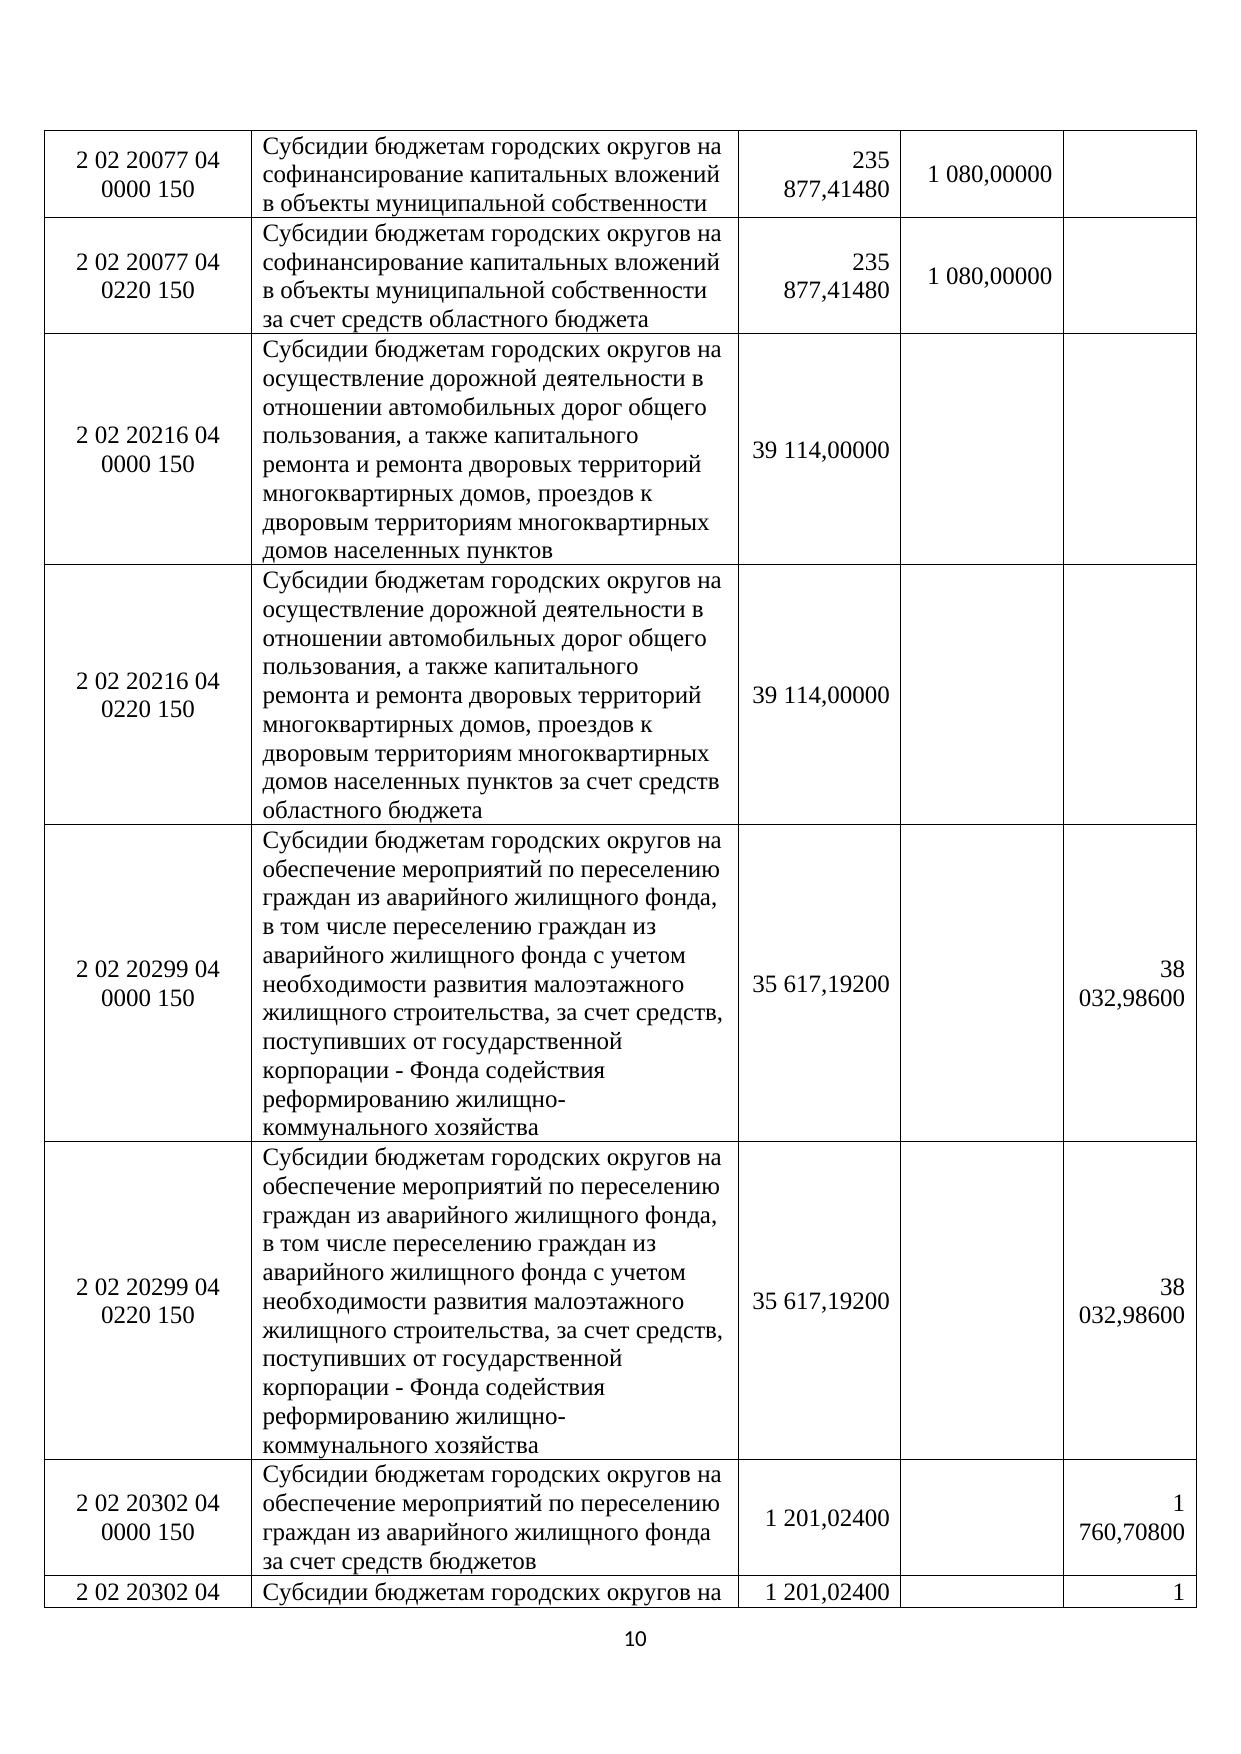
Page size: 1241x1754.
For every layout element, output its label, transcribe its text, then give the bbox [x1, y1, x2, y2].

table_cell 2 02 20077 04 0220 150 [45, 218, 251, 333]
table_cell Субсидии бюджетам городских округов на обеспечение мероприятий по переселению граждан из аварийного жилищного фонда за счет средств бюджетов [252, 1460, 738, 1574]
table_cell 35 617,19200 [739, 1142, 900, 1458]
table_cell [1064, 131, 1196, 217]
table_cell 2 02 20077 04 0000 150 [45, 131, 251, 217]
table_cell [901, 334, 1063, 564]
table_cell [1064, 218, 1196, 333]
table_cell Субсидии бюджетам городских округов на софинансирование капитальных вложений в объекты муниципальной собственности за счет средств областного бюджета [252, 218, 738, 333]
table_cell 1 201,02400 [739, 1460, 900, 1574]
table_cell Субсидии бюджетам городских округов на осуществление дорожной деятельности в отношении автомобильных дорог общего пользования, а также капитального ремонта и ремонта дворовых территорий многоквартирных домов, проездов к дворовым территориям многоквартирных домов населенных пунктов [252, 334, 738, 564]
table_cell 2 02 20216 04 0220 150 [45, 565, 251, 824]
table_cell 39 114,00000 [739, 334, 900, 564]
table_cell [1064, 334, 1196, 564]
table_cell 1 760,70800 [1064, 1460, 1196, 1574]
table_cell 235 877,41480 [739, 218, 900, 333]
table_cell [901, 1576, 1063, 1607]
table_cell Субсидии бюджетам городских округов на осуществление дорожной деятельности в отношении автомобильных дорог общего пользования, а также капитального ремонта и ремонта дворовых территорий многоквартирных домов, проездов к дворовым территориям многоквартирных домов населенных пунктов за счет средств областного бюджета [252, 565, 738, 824]
table_cell Субсидии бюджетам городских округов на обеспечение мероприятий по переселению граждан из аварийного жилищного фонда, в том числе переселению граждан из аварийного жилищного фонда с учетом необходимости развития малоэтажного жилищного строительства, за счет средств, поступивших от государственной корпорации - Фонда содействия реформированию жилищно-коммунального хозяйства [252, 1142, 738, 1458]
table_cell 2 02 20302 04 0000 150 [45, 1460, 251, 1574]
table_cell 38 032,98600 [1064, 825, 1196, 1141]
table_cell Субсидии бюджетам городских округов на обеспечение мероприятий по переселению граждан из аварийного жилищного фонда, в том числе переселению граждан из аварийного жилищного фонда с учетом необходимости развития малоэтажного жилищного строительства, за счет средств, поступивших от государственной корпорации - Фонда содействия реформированию жилищно-коммунального хозяйства [252, 825, 738, 1141]
table_cell [901, 1142, 1063, 1458]
table_cell Субсидии бюджетам городских округов на софинансирование капитальных вложений в объекты муниципальной собственности [252, 131, 738, 217]
table_cell 2 02 20299 04 0220 150 [45, 1142, 251, 1458]
table_cell 39 114,00000 [739, 565, 900, 824]
table_cell 35 617,19200 [739, 825, 900, 1141]
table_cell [45, 1576, 251, 1607]
table_cell [901, 565, 1063, 824]
table_cell [1064, 565, 1196, 824]
table_cell 38 032,98600 [1064, 1142, 1196, 1458]
table_cell 2 02 20216 04 0000 150 [45, 334, 251, 564]
table_cell 1 201,02400 [739, 1576, 900, 1607]
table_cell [252, 1576, 738, 1607]
table_cell 2 02 20299 04 0000 150 [45, 825, 251, 1141]
table_cell 1 080,00000 [901, 131, 1063, 217]
table_cell 235 877,41480 [739, 131, 900, 217]
table_cell [901, 1460, 1063, 1574]
table_cell 1 080,00000 [901, 218, 1063, 333]
table_cell [901, 825, 1063, 1141]
table_cell 1 760,70800 [1064, 1576, 1196, 1607]
